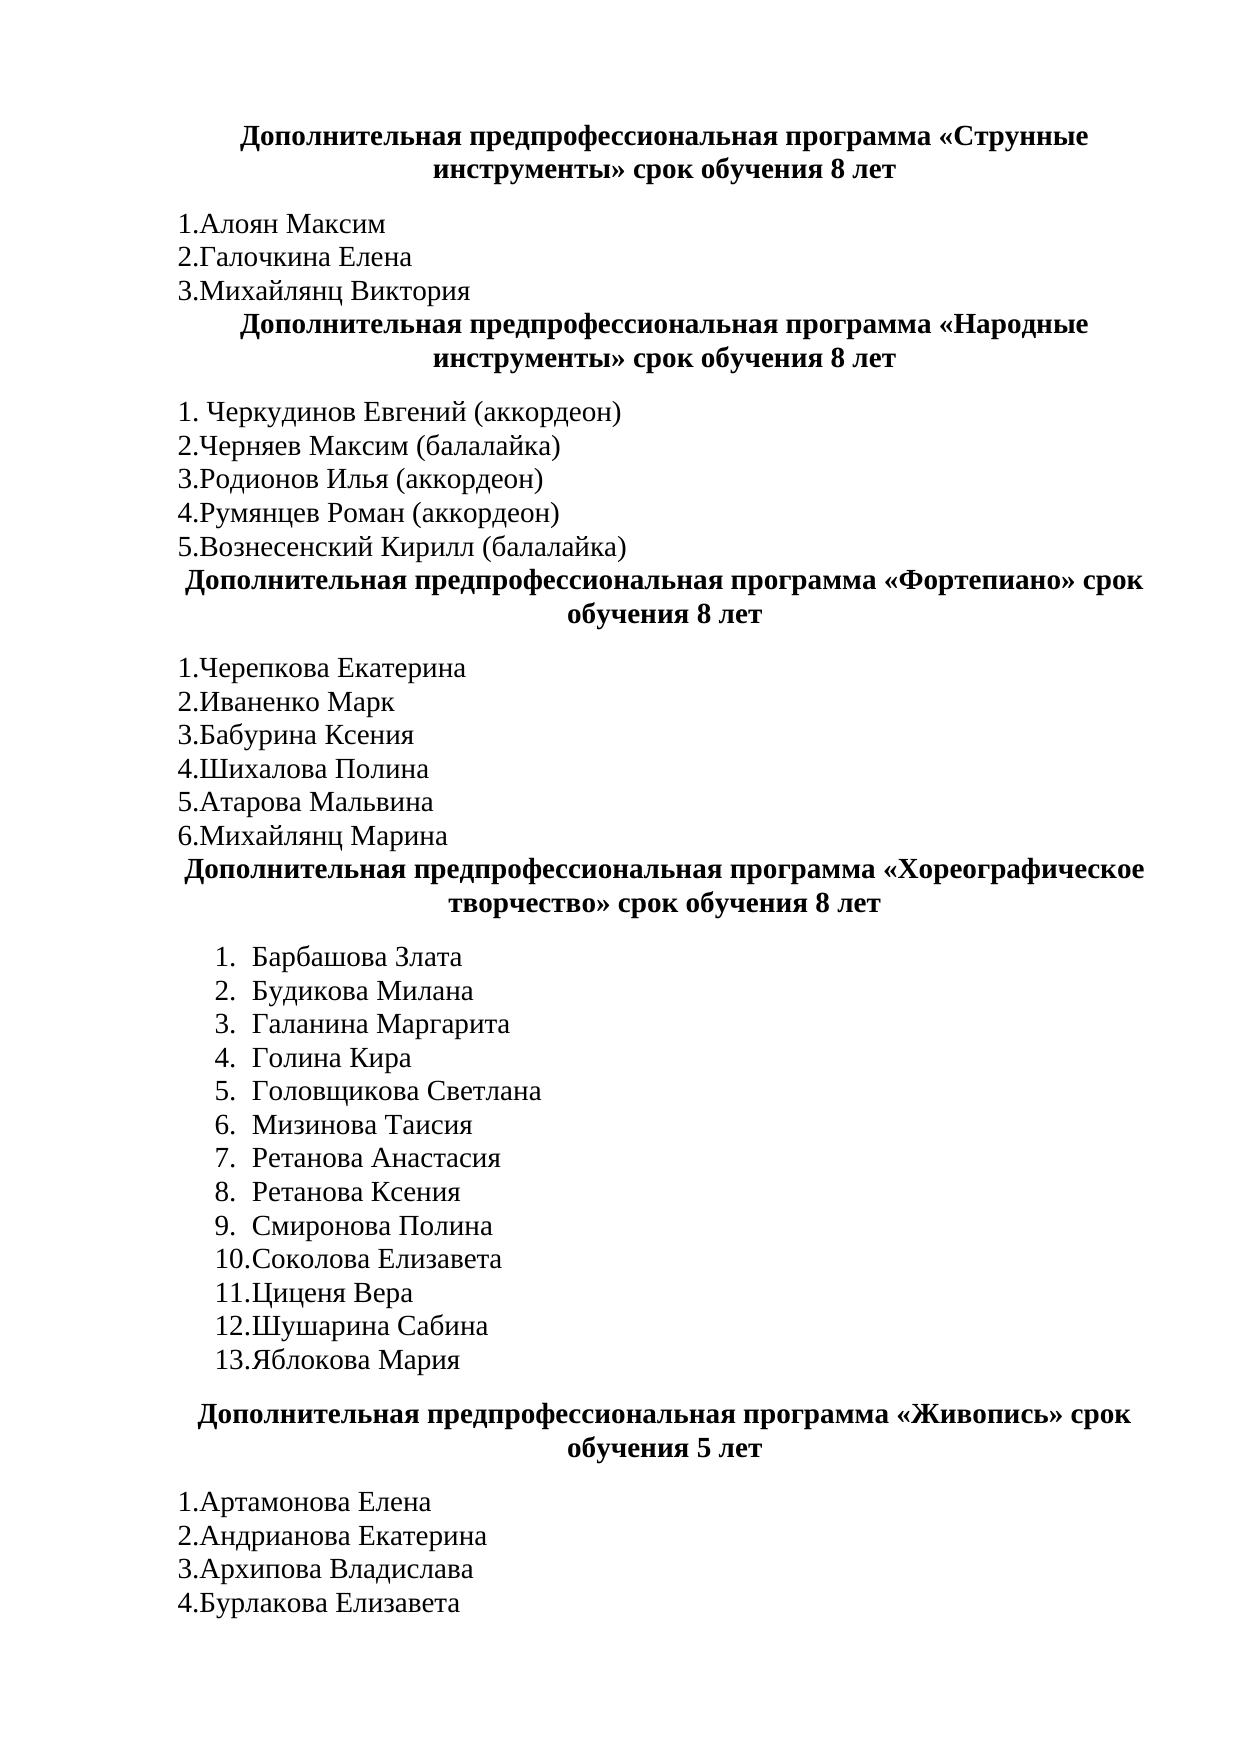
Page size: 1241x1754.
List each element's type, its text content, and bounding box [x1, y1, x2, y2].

text 1. Черкудинов Евгений (аккордеон) [177, 394, 1152, 428]
text 1.Артамонова Елена [177, 1484, 1152, 1518]
list Циценя Вера [214, 1275, 1152, 1308]
text 1.Алоян Максим [177, 206, 1152, 239]
text 2.Андрианова Екатерина [177, 1518, 1152, 1551]
text 2.Черняев Максим (балалайка) [177, 428, 1152, 462]
text 3.Бабурина Ксения [177, 717, 1152, 751]
list Барбашова Злата [214, 939, 1152, 973]
list Смиронова Полина [214, 1208, 1152, 1241]
text Дополнительная предпрофессиональная программа «Хореографическое творчество» срок обучения 8 лет [177, 851, 1152, 918]
text 3.Родионов Илья (аккордеон) [177, 462, 1152, 495]
text 4.Шихалова Полина [177, 751, 1152, 784]
text 5.Вознесенский Кирилл (балалайка) [177, 529, 1152, 562]
list Галанина Маргарита [214, 1006, 1152, 1040]
list Ретанова Ксения [214, 1174, 1152, 1208]
list Мизинова Таисия [214, 1107, 1152, 1141]
text 6.Михайлянц Марина [177, 818, 1152, 851]
text 4.Румянцев Роман (аккордеон) [177, 495, 1152, 529]
list Ретанова Анастасия [214, 1141, 1152, 1174]
text Дополнительная предпрофессиональная программа «Струнные инструменты» срок обучения 8 лет [177, 118, 1152, 185]
text 3.Архипова Владислава [177, 1551, 1152, 1585]
list Головщикова Светлана [214, 1073, 1152, 1107]
list Будикова Милана [214, 973, 1152, 1006]
list Шушарина Сабина [214, 1308, 1152, 1342]
text 2.Иваненко Марк [177, 684, 1152, 717]
list Яблокова Мария [214, 1342, 1152, 1375]
text 3.Михайлянц Виктория [177, 273, 1152, 307]
text Дополнительная предпрофессиональная программа «Фортепиано» срок обучения 8 лет [177, 562, 1152, 629]
text 1.Черепкова Екатерина [177, 650, 1152, 684]
text 4.Бурлакова Елизавета [177, 1585, 1152, 1618]
text Дополнительная предпрофессиональная программа «Живопись» срок обучения 5 лет [177, 1396, 1152, 1463]
list Соколова Елизавета [214, 1241, 1152, 1275]
text 5.Атарова Мальвина [177, 784, 1152, 818]
text 2.Галочкина Елена [177, 239, 1152, 273]
list Голина Кира [214, 1040, 1152, 1073]
text Дополнительная предпрофессиональная программа «Народные инструменты» срок обучения 8 лет [177, 307, 1152, 374]
